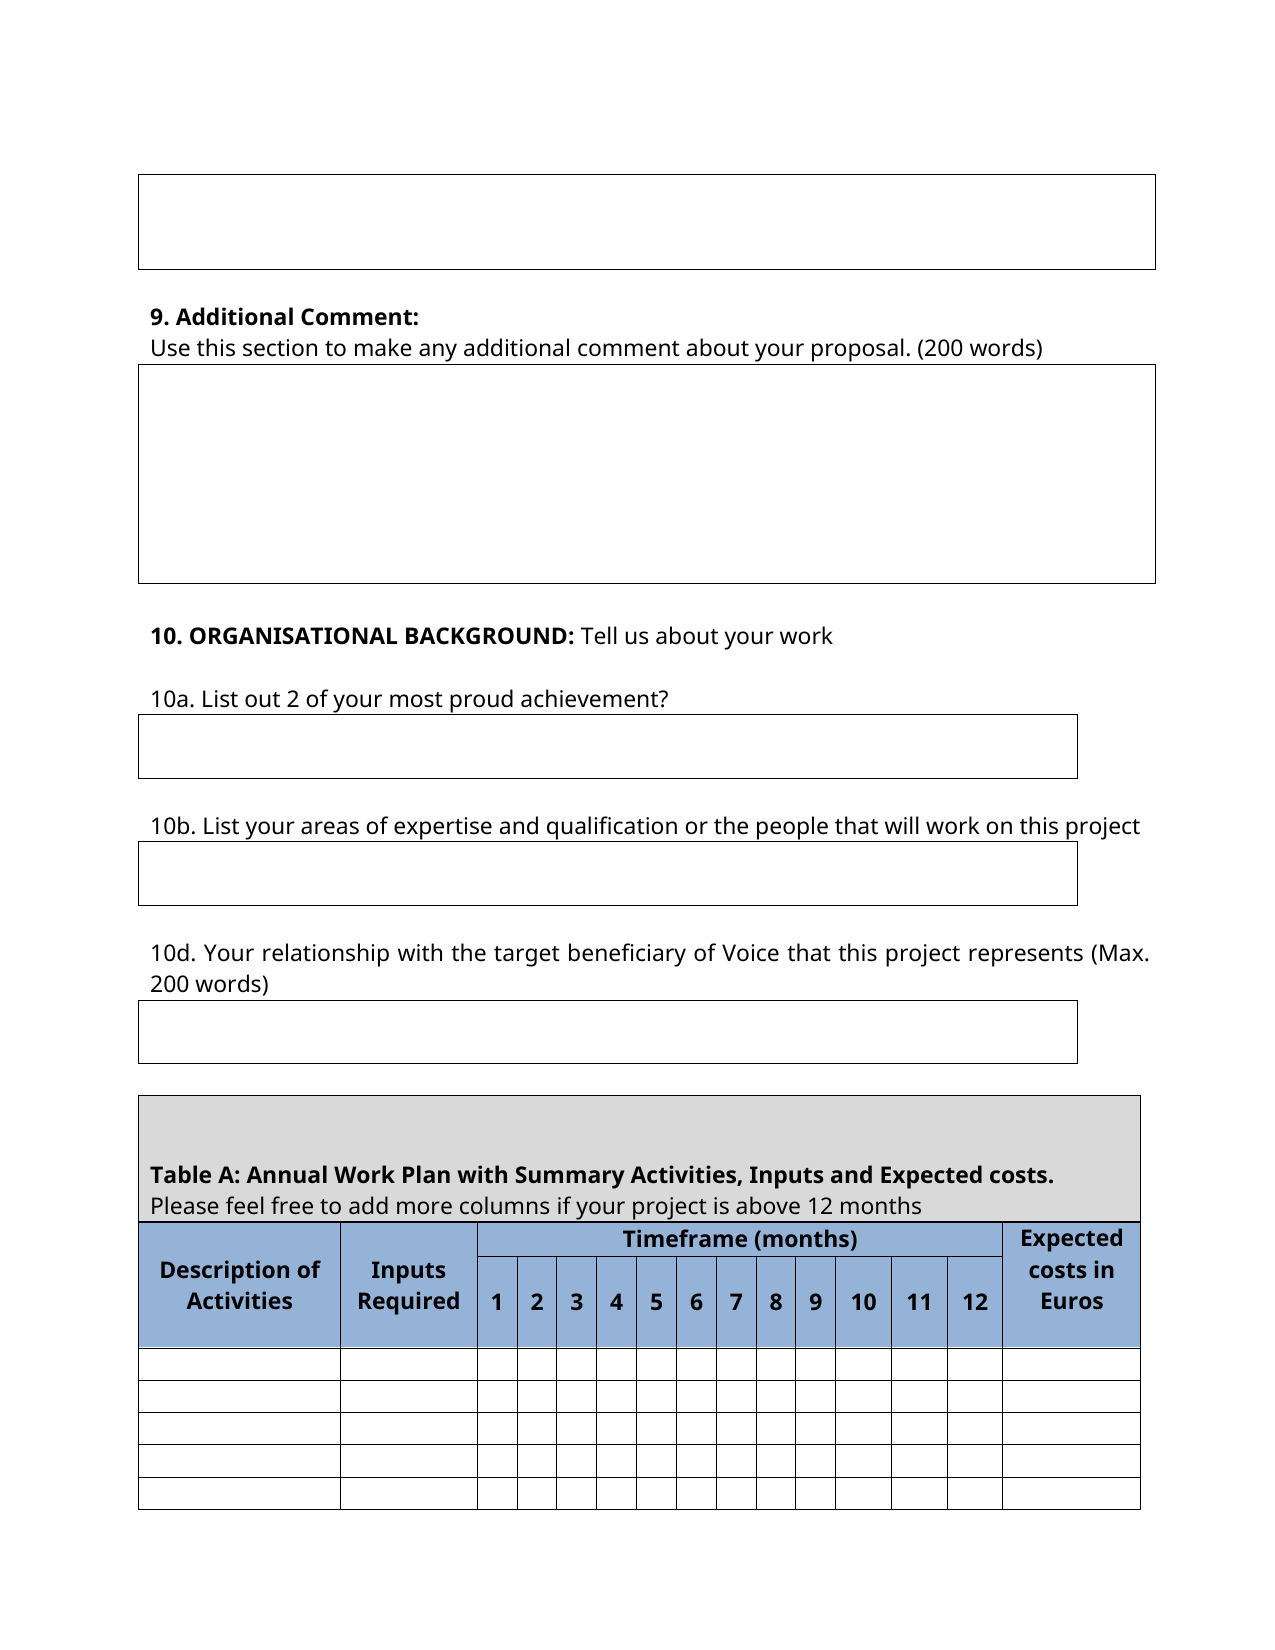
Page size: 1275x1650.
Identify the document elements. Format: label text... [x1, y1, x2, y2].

table_header [139, 842, 1077, 905]
table_cell [637, 1413, 676, 1444]
table_cell [518, 1349, 556, 1380]
table_cell [677, 1349, 716, 1380]
text 10b. List your areas of expertise and qualification or the people that will work on this project [150, 810, 1152, 841]
table_cell [139, 1381, 340, 1412]
table_cell [677, 1381, 716, 1412]
table_cell Inputs Required [341, 1223, 477, 1347]
table_header [139, 1001, 1077, 1063]
text 10d. Your relationship with the target beneficiary of Voice that this project represents (Max. 200 words) [150, 937, 1152, 999]
table_cell [948, 1349, 1002, 1380]
table_cell [341, 1381, 477, 1412]
text 10a. List out 2 of your most proud achievement? [150, 683, 1152, 714]
table_cell [677, 1413, 716, 1444]
table_cell [637, 1445, 676, 1477]
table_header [139, 1096, 1140, 1221]
table_cell [637, 1478, 676, 1509]
table_cell [597, 1478, 636, 1509]
table_cell [757, 1445, 795, 1477]
table_header [139, 365, 1155, 583]
table_cell [341, 1478, 477, 1509]
table_cell [341, 1413, 477, 1444]
table_cell [892, 1445, 947, 1477]
table_cell [717, 1349, 756, 1380]
table_cell [557, 1381, 596, 1412]
table_cell [948, 1413, 1002, 1444]
table_cell [836, 1413, 891, 1444]
table_cell [139, 1413, 340, 1444]
table_cell 5 [637, 1257, 676, 1347]
table_cell [796, 1478, 835, 1509]
table_cell [717, 1445, 756, 1477]
text Use this section to make any additional comment about your proposal. (200 words) [150, 332, 1152, 363]
table_cell [1003, 1478, 1140, 1509]
table_cell [796, 1381, 835, 1412]
table_cell [892, 1413, 947, 1444]
table_cell 11 [892, 1257, 947, 1347]
table_cell 10 [836, 1257, 891, 1347]
table_cell [597, 1445, 636, 1477]
table_cell [836, 1349, 891, 1380]
table_cell [1003, 1445, 1140, 1477]
table_header [139, 175, 1155, 269]
table_cell [557, 1413, 596, 1444]
text 9. Additional Comment: [150, 301, 1152, 332]
table_cell 3 [557, 1257, 596, 1347]
table_cell [139, 1478, 340, 1509]
table_cell [948, 1445, 1002, 1477]
table_cell 6 [677, 1257, 716, 1347]
table_cell Expected costs in Euros [1003, 1223, 1140, 1347]
table_cell [597, 1381, 636, 1412]
table_cell [597, 1413, 636, 1444]
table_cell [557, 1478, 596, 1509]
table_cell [478, 1478, 517, 1509]
table_cell 12 [948, 1257, 1002, 1347]
table_cell [478, 1445, 517, 1477]
table_cell [478, 1413, 517, 1444]
table_cell [518, 1478, 556, 1509]
table_cell [139, 1349, 340, 1380]
table_cell [1003, 1381, 1140, 1412]
table_cell [518, 1445, 556, 1477]
table_cell [518, 1381, 556, 1412]
table_cell 9 [796, 1257, 835, 1347]
table_cell [341, 1349, 477, 1380]
table_cell [757, 1349, 795, 1380]
table_cell 2 [518, 1257, 556, 1347]
table_cell [836, 1478, 891, 1509]
table_cell [948, 1478, 1002, 1509]
table_cell [478, 1349, 517, 1380]
table_cell [948, 1381, 1002, 1412]
table_cell [796, 1413, 835, 1444]
table_cell 4 [597, 1257, 636, 1347]
table_cell [892, 1349, 947, 1380]
table_cell 8 [757, 1257, 795, 1347]
table_cell [892, 1478, 947, 1509]
table_cell [796, 1349, 835, 1380]
table_cell [139, 1445, 340, 1477]
table_cell [478, 1381, 517, 1412]
table_cell [757, 1381, 795, 1412]
table_cell [892, 1381, 947, 1412]
table_cell [637, 1349, 676, 1380]
table_cell [341, 1445, 477, 1477]
table_cell [757, 1478, 795, 1509]
table_cell [717, 1478, 756, 1509]
table_cell [796, 1445, 835, 1477]
table_cell [637, 1381, 676, 1412]
table_cell [1003, 1413, 1140, 1444]
table_cell [836, 1445, 891, 1477]
table_cell [557, 1349, 596, 1380]
table_cell Timeframe (months) [478, 1223, 1002, 1256]
table_cell [717, 1381, 756, 1412]
table_cell [836, 1381, 891, 1412]
table_cell [1003, 1349, 1140, 1380]
table_cell 7 [717, 1257, 756, 1347]
table_cell 1 [478, 1257, 517, 1347]
table_cell [597, 1349, 636, 1380]
table_cell [717, 1413, 756, 1444]
table_cell Description of Activities [139, 1223, 340, 1347]
table_cell [677, 1445, 716, 1477]
table_cell [677, 1478, 716, 1509]
table_cell [518, 1413, 556, 1444]
table_cell [557, 1445, 596, 1477]
table_header [139, 715, 1077, 778]
text 10. ORGANISATIONAL BACKGROUND: Tell us about your work [150, 620, 1152, 652]
table_cell [757, 1413, 795, 1444]
